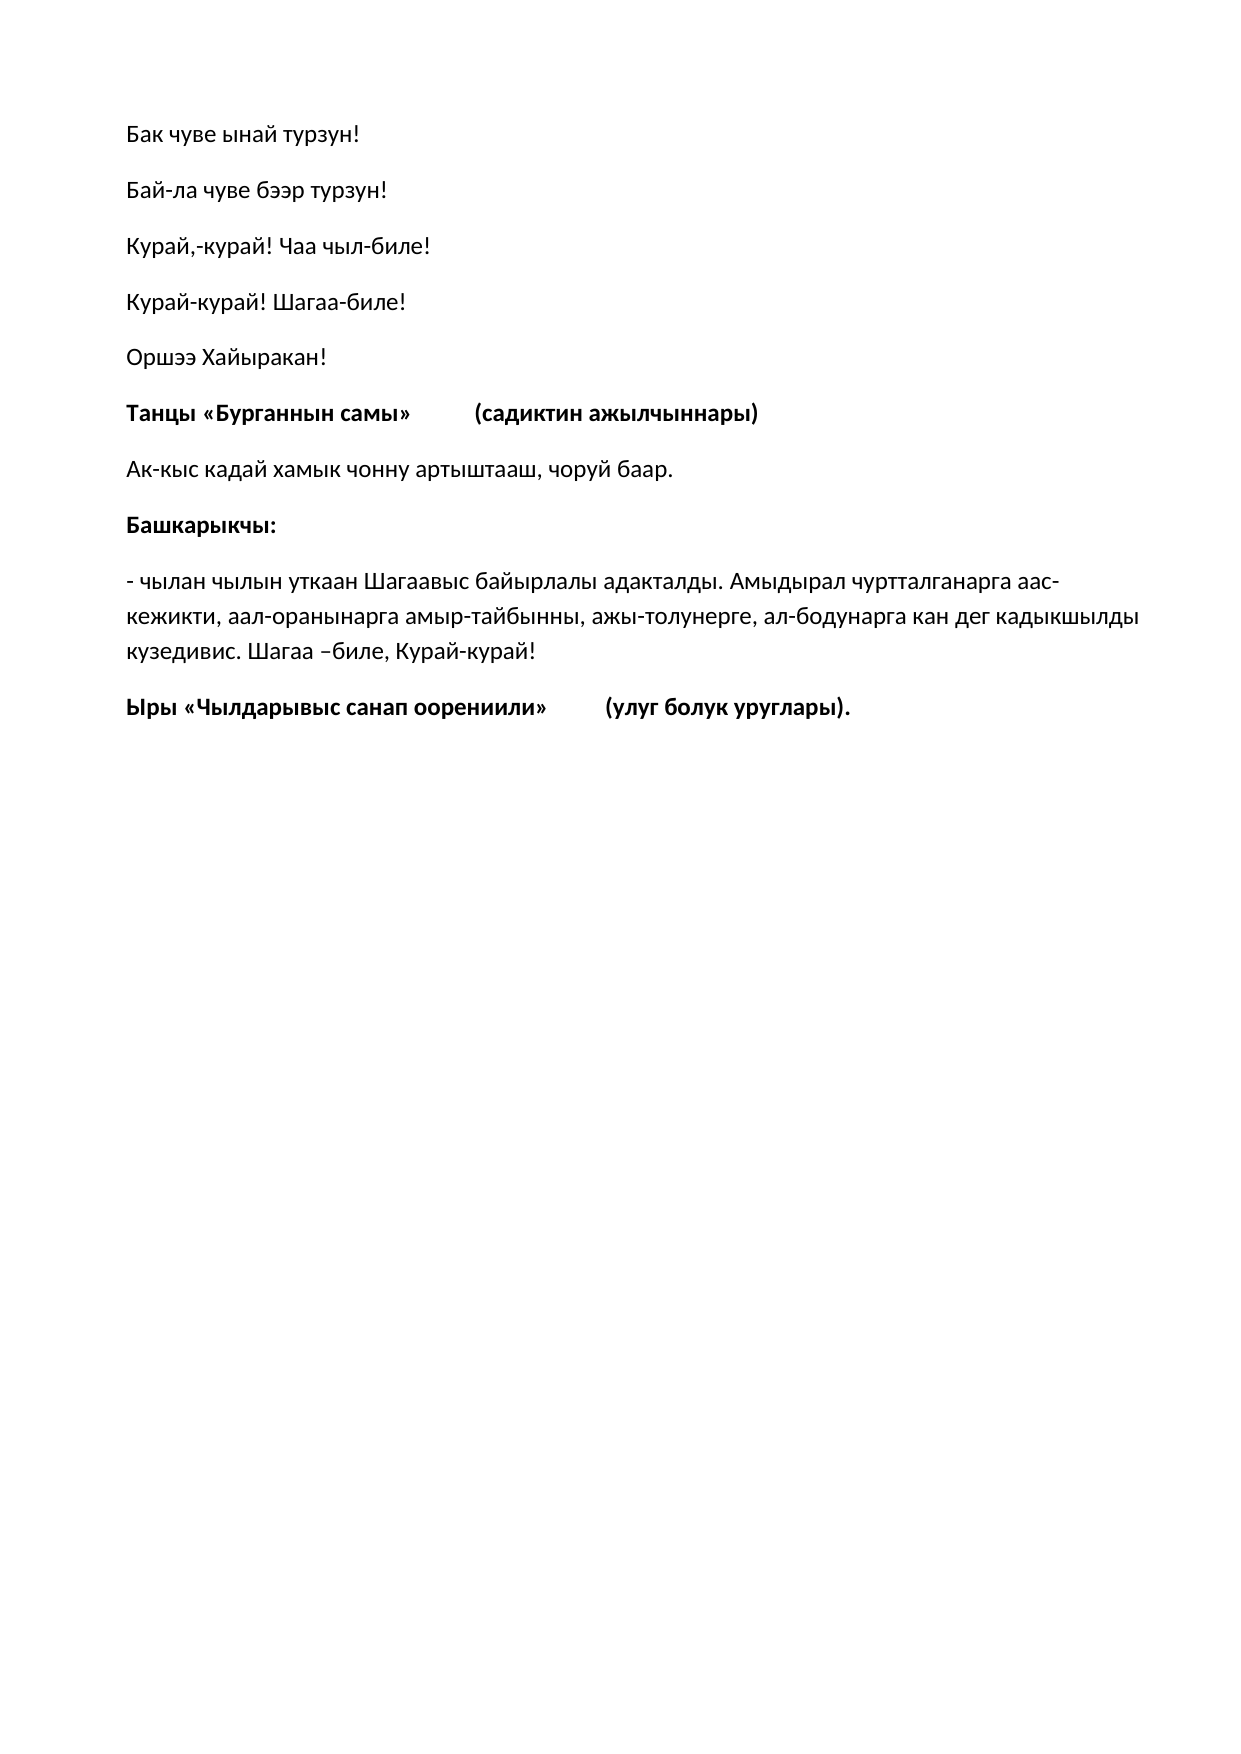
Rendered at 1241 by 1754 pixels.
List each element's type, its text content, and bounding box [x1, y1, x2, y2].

text Оршээ Хайыракан! [126, 341, 1152, 372]
text Танцы «Бурганнын самы» (садиктин ажылчыннары) [126, 397, 1152, 428]
text - чылан чылын уткаан Шагаавыс байырлалы адакталды. Амыдырал чуртталганарга аас-кежикти, аал-оранынарга амыр-тайбынны, ажы-толунерге, ал-бодунарга кан дег кадыкшылды кузедивис. Шагаа –биле, Курай-курай! [126, 565, 1152, 665]
text Курай-курай! Шагаа-биле! [126, 286, 1152, 316]
text Башкарыкчы: [126, 509, 1152, 539]
text Бай-ла чуве бээр турзун! [126, 174, 1152, 204]
text Ыры «Чылдарывыс санап оорениили» (улуг болук уруглары). [126, 691, 1152, 721]
text Бак чуве ынай турзун! [126, 118, 1152, 149]
text Ак-кыс кадай хамык чонну артыштааш, чоруй баар. [126, 453, 1152, 484]
text Курай,-курай! Чаа чыл-биле! [126, 230, 1152, 260]
